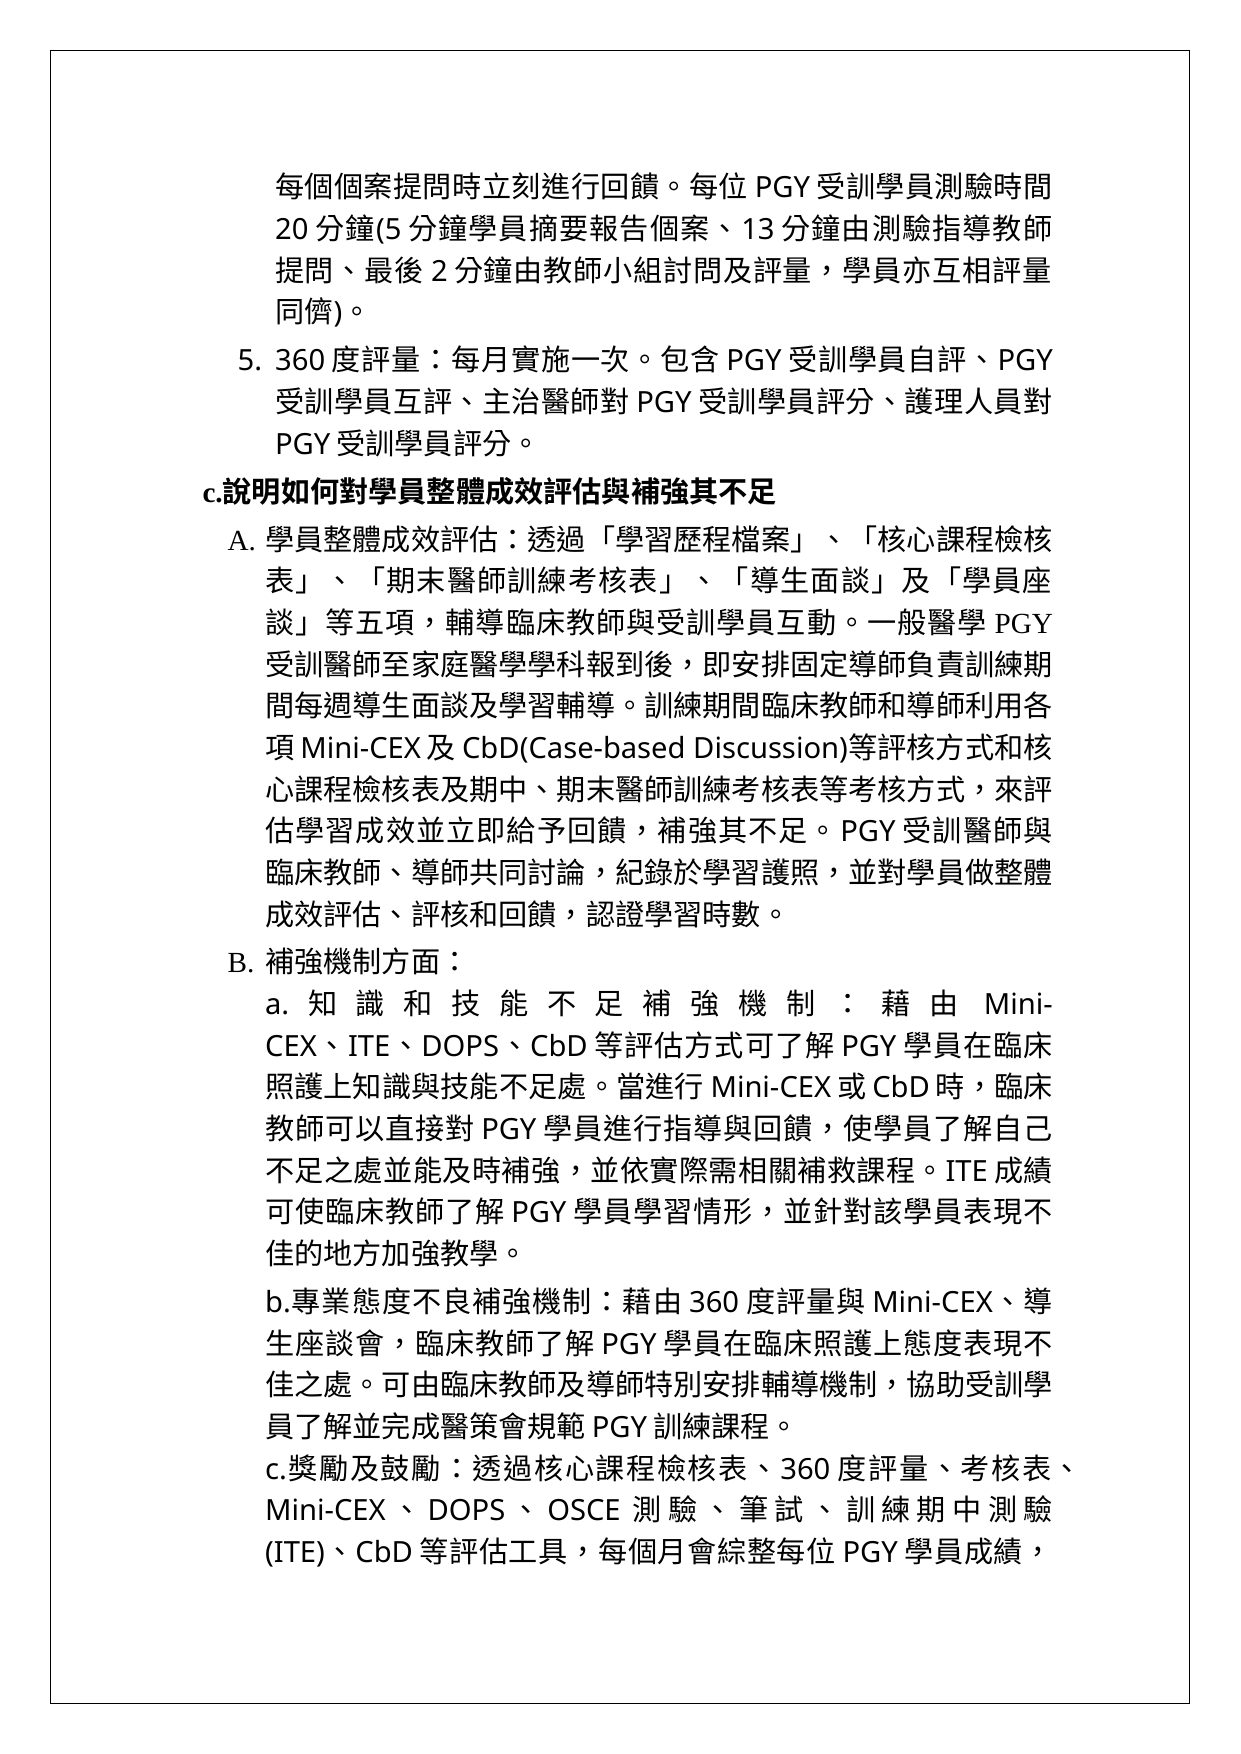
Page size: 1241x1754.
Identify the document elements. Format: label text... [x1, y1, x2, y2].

list 360度評量：每月實施一次。包含PGY受訓學員自評、PGY受訓學員互評、主治醫師對PGY受訓學員評分、護理人員對PGY受訓學員評分。 [237, 337, 1053, 462]
text c.說明如何對學員整體成效評估與補強其不足 [202, 469, 1053, 510]
list 學員整體成效評估：透過「學習歷程檔案」、「核心課程檢核表」、「期末醫師訓練考核表」、「導生面談」及「學員座談」等五項，輔導臨床教師與受訓學員互動。一般醫學PGY受訓醫師至家庭醫學學科報到後，即安排固定導師負責訓練期間每週導生面談及學習輔導。訓練期間臨床教師和導師利用各項Mini-CEX及CbD(Case-based Discussion)等評核方式和核心課程檢核表及期中、期末醫師訓練考核表等考核方式，來評估學習成效並立即給予回饋，補強其不足。PGY受訓醫師與臨床教師、導師共同討論，紀錄於學習護照，並對學員做整體成效評估、評核和回饋，認證學習時數。 [227, 517, 1053, 933]
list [265, 1279, 1053, 1571]
list 補強機制方面： a.知識和技能不足補強機制：藉由Mini-CEX、ITE、DOPS、CbD等評估方式可了解PGY學員在臨床照護上知識與技能不足處。當進行Mini-CEX或CbD時，臨床教師可以直接對PGY學員進行指導與回饋，使學員了解自己不足之處並能及時補強，並依實際需相關補救課程。ITE成績可使臨床教師了解PGY學員學習情形，並針對該學員表現不佳的地方加強教學。 [227, 939, 1053, 1273]
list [237, 164, 1053, 331]
